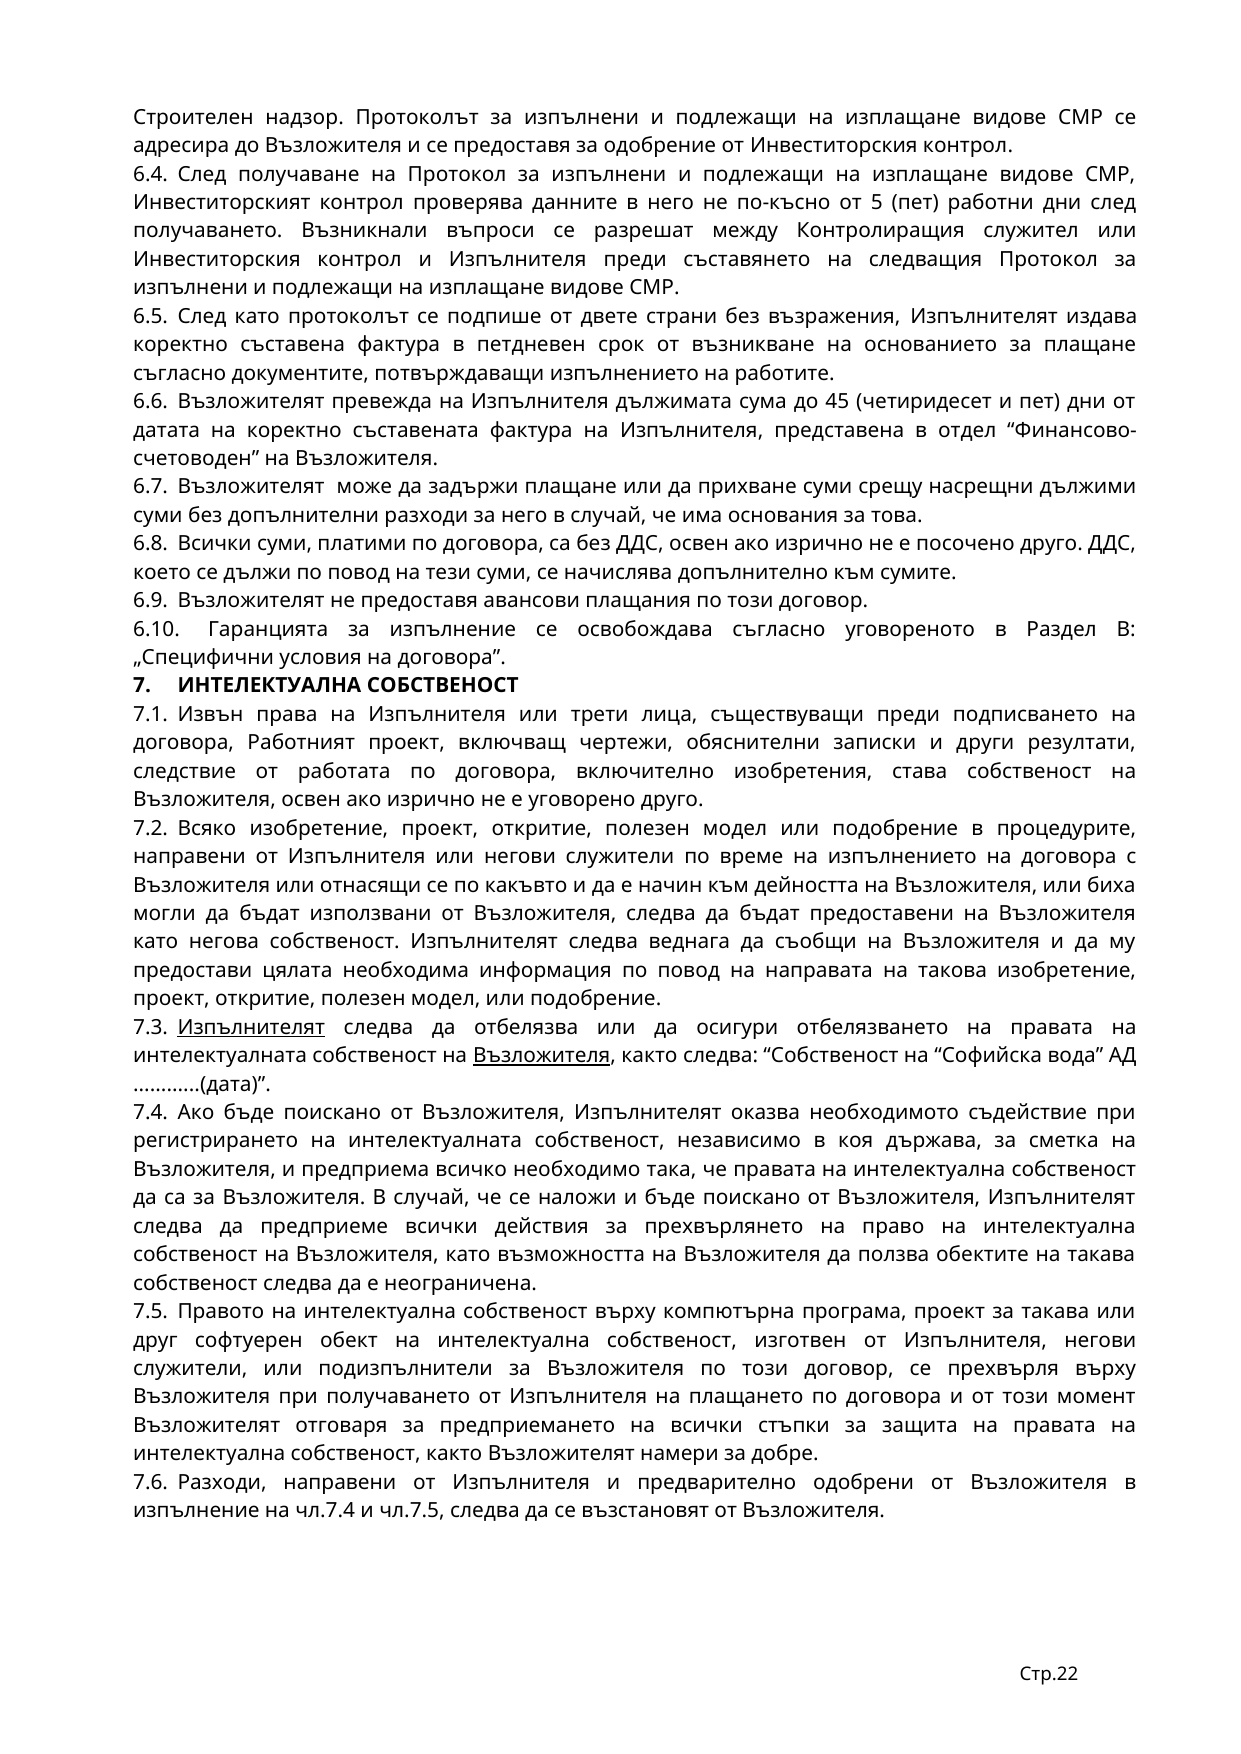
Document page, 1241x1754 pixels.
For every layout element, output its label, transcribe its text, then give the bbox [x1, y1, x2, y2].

list Всички суми, платими по договора, са без ДДС, освен ако изрично не е посочено друго. ДДС, което се дължи по повод на тези суми, се начислява допълнително към сумите. [133, 528, 1137, 585]
list ИНТЕЛЕКТУАЛНА СОБСТВЕНОСТ [133, 671, 1137, 699]
list Извън права на Изпълнителя или трети лица, съществуващи преди подписването на договора, Работният проект, включващ чертежи, обяснителни записки и други резултати, следствие от работата по договора, включително изобретения, става собственост на Възложителя, освен ако изрично не е уговорено друго. [133, 699, 1137, 813]
list Всяко изобретение, проект, откритие, полезен модел или подобрение в процедурите, направени от Изпълнителя или негови служители по време на изпълнението на договора с Възложителя или отнасящи се по какъвто и да е начин към дейността на Възложителя, или биха могли да бъдат използвани от Възложителя, следва да бъдат предоставени на Възложителя като негова собственост. Изпълнителят следва веднага да съобщи на Възложителя и да му предостави цялата необходима информация по повод на направата на такова изобретение, проект, откритие, полезен модел, или подобрение. [133, 813, 1137, 1012]
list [133, 102, 1137, 159]
list След получаване на Протокол за изпълнени и подлежащи на изплащане видове СМР, Инвеститорският контрол проверява данните в него не по-късно от 5 (пет) работни дни след получаването. Възникнали въпроси се разрешат между Контролиращия служител или Инвеститорския контрол и Изпълнителя преди съставянето на следващия Протокол за изпълнени и подлежащи на изплащане видове СМР. [133, 159, 1137, 301]
list Възложителят може да задържи плащане или да прихване суми срещу насрещни дължими суми без допълнителни разходи за него в случай, че има основания за това. [133, 472, 1137, 528]
list Възложителят превежда на Изпълнителя дължимата сума до 45 (четиридесет и пет) дни от датата на коректно съставената фактура на Изпълнителя, представена в отдел “Финансово-счетоводен” на Възложителя. [133, 386, 1137, 472]
list Възложителят не предоставя авансови плащания по този договор. [133, 585, 1137, 614]
list Изпълнителят следва да отбелязва или да осигури отбелязването на правата на интелектуалната собственост на Възложителя, както следва: “Собственост на “Софийска вода” АД ............(дата)”. [133, 1012, 1137, 1097]
list Правото на интелектуална собственост върху компютърна програма, проект за такава или друг софтуерен обект на интелектуална собственост, изготвен от Изпълнителя, негови служители, или подизпълнители за Възложителя по този договор, се прехвърля върху Възложителя при получаването от Изпълнителя на плащането по договора и от този момент Възложителят отговаря за предприемането на всички стъпки за защита на правата на интелектуална собственост, както Възложителят намери за добре. [133, 1296, 1137, 1467]
list Ако бъде поискано от Възложителя, Изпълнителят оказва необходимото съдействие при регистрирането на интелектуалната собственост, независимо в коя държава, за сметка на Възложителя, и предприема всичко необходимо така, че правата на интелектуална собственост да са за Възложителя. В случай, че се наложи и бъде поискано от Възложителя, Изпълнителят следва да предприеме всички действия за прехвърлянето на право на интелектуална собственост на Възложителя, като възможността на Възложителя да ползва обектите на такава собственост следва да е неограничена. [133, 1097, 1137, 1296]
list След като протоколът се подпише от двете страни без възражения, Изпълнителят издава коректно съставена фактура в петдневен срок от възникване на основанието за плащане съгласно документите, потвърждаващи изпълнението на работите. [133, 301, 1137, 386]
list Разходи, направени от Изпълнителя и предварително одобрени от Възложителя в изпълнение на чл.7.4 и чл.7.5, следва да се възстановят от Възложителя. [133, 1467, 1137, 1524]
list Гаранцията за изпълнение се освобождава съгласно уговореното в Раздел В: „Специфични условия на договора”. [133, 614, 1137, 671]
